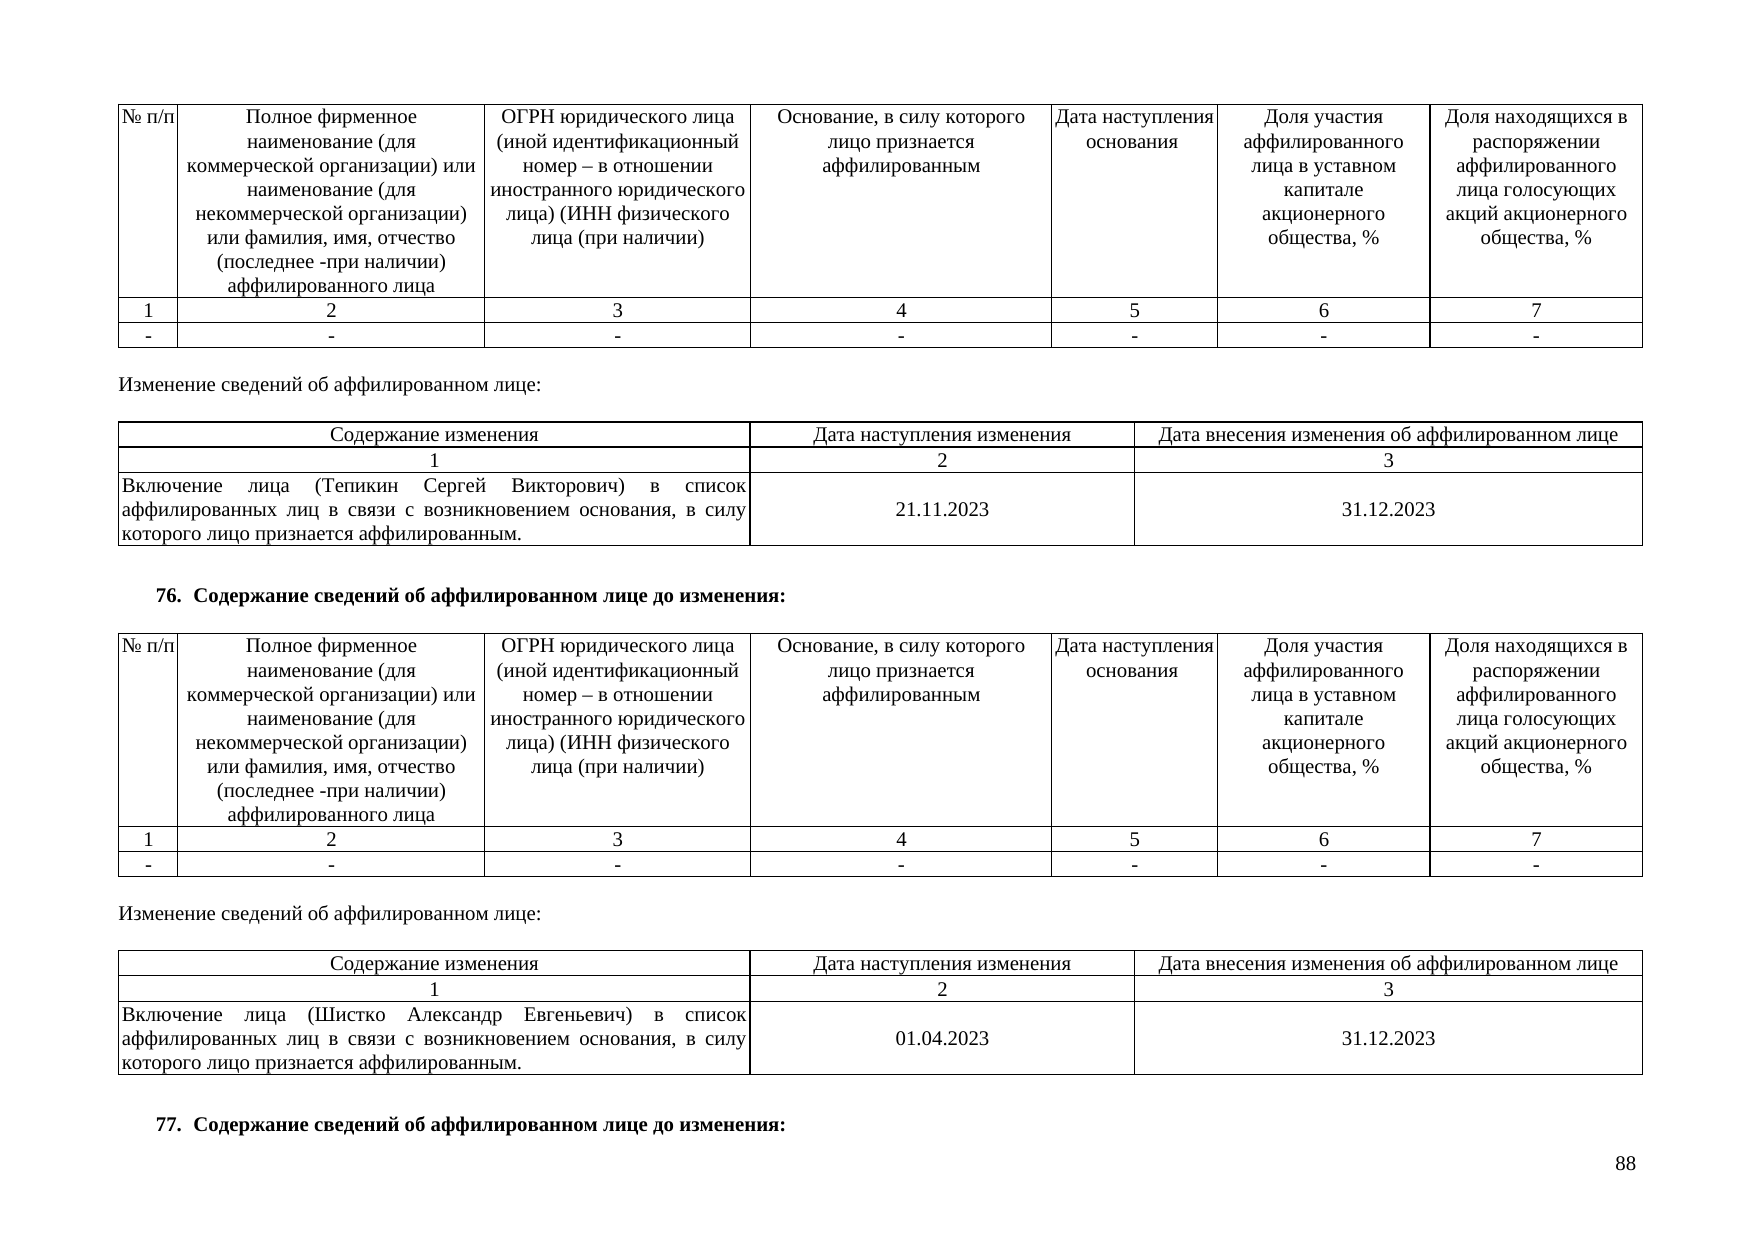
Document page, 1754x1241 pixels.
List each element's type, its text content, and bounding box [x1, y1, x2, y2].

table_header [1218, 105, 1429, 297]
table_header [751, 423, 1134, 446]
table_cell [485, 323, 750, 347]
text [118, 372, 1636, 396]
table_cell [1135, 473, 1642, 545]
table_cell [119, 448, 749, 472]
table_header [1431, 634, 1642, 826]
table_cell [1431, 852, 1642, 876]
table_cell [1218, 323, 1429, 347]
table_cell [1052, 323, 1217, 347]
list Содержание сведений об аффилированном лице до изменения: [156, 1112, 1636, 1136]
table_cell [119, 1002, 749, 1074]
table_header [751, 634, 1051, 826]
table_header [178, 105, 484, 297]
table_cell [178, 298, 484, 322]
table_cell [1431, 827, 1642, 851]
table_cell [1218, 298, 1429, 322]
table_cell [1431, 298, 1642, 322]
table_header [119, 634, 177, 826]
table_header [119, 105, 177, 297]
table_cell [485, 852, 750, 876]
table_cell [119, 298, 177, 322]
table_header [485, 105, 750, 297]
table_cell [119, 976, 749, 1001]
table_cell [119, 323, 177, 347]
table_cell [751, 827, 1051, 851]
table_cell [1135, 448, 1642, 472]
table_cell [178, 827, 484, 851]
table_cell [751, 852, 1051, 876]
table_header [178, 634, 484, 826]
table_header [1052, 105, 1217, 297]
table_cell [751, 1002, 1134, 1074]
list Содержание сведений об аффилированном лице до изменения: [156, 583, 1636, 607]
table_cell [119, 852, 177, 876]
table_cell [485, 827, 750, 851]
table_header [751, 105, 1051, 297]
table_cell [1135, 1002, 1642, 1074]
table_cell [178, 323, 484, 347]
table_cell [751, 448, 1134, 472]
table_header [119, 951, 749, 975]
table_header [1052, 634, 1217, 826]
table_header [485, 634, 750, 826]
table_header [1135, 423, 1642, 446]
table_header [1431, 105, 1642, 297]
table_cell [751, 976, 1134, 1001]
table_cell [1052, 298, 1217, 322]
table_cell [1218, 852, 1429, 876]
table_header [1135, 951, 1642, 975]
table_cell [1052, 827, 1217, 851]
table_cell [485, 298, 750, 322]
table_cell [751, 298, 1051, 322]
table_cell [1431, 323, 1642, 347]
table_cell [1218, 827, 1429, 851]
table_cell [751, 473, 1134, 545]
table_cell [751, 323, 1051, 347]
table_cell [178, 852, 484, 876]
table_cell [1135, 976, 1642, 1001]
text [118, 901, 1636, 925]
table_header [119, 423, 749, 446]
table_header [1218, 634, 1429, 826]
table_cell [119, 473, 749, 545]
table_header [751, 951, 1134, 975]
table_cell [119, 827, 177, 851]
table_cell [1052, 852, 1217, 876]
